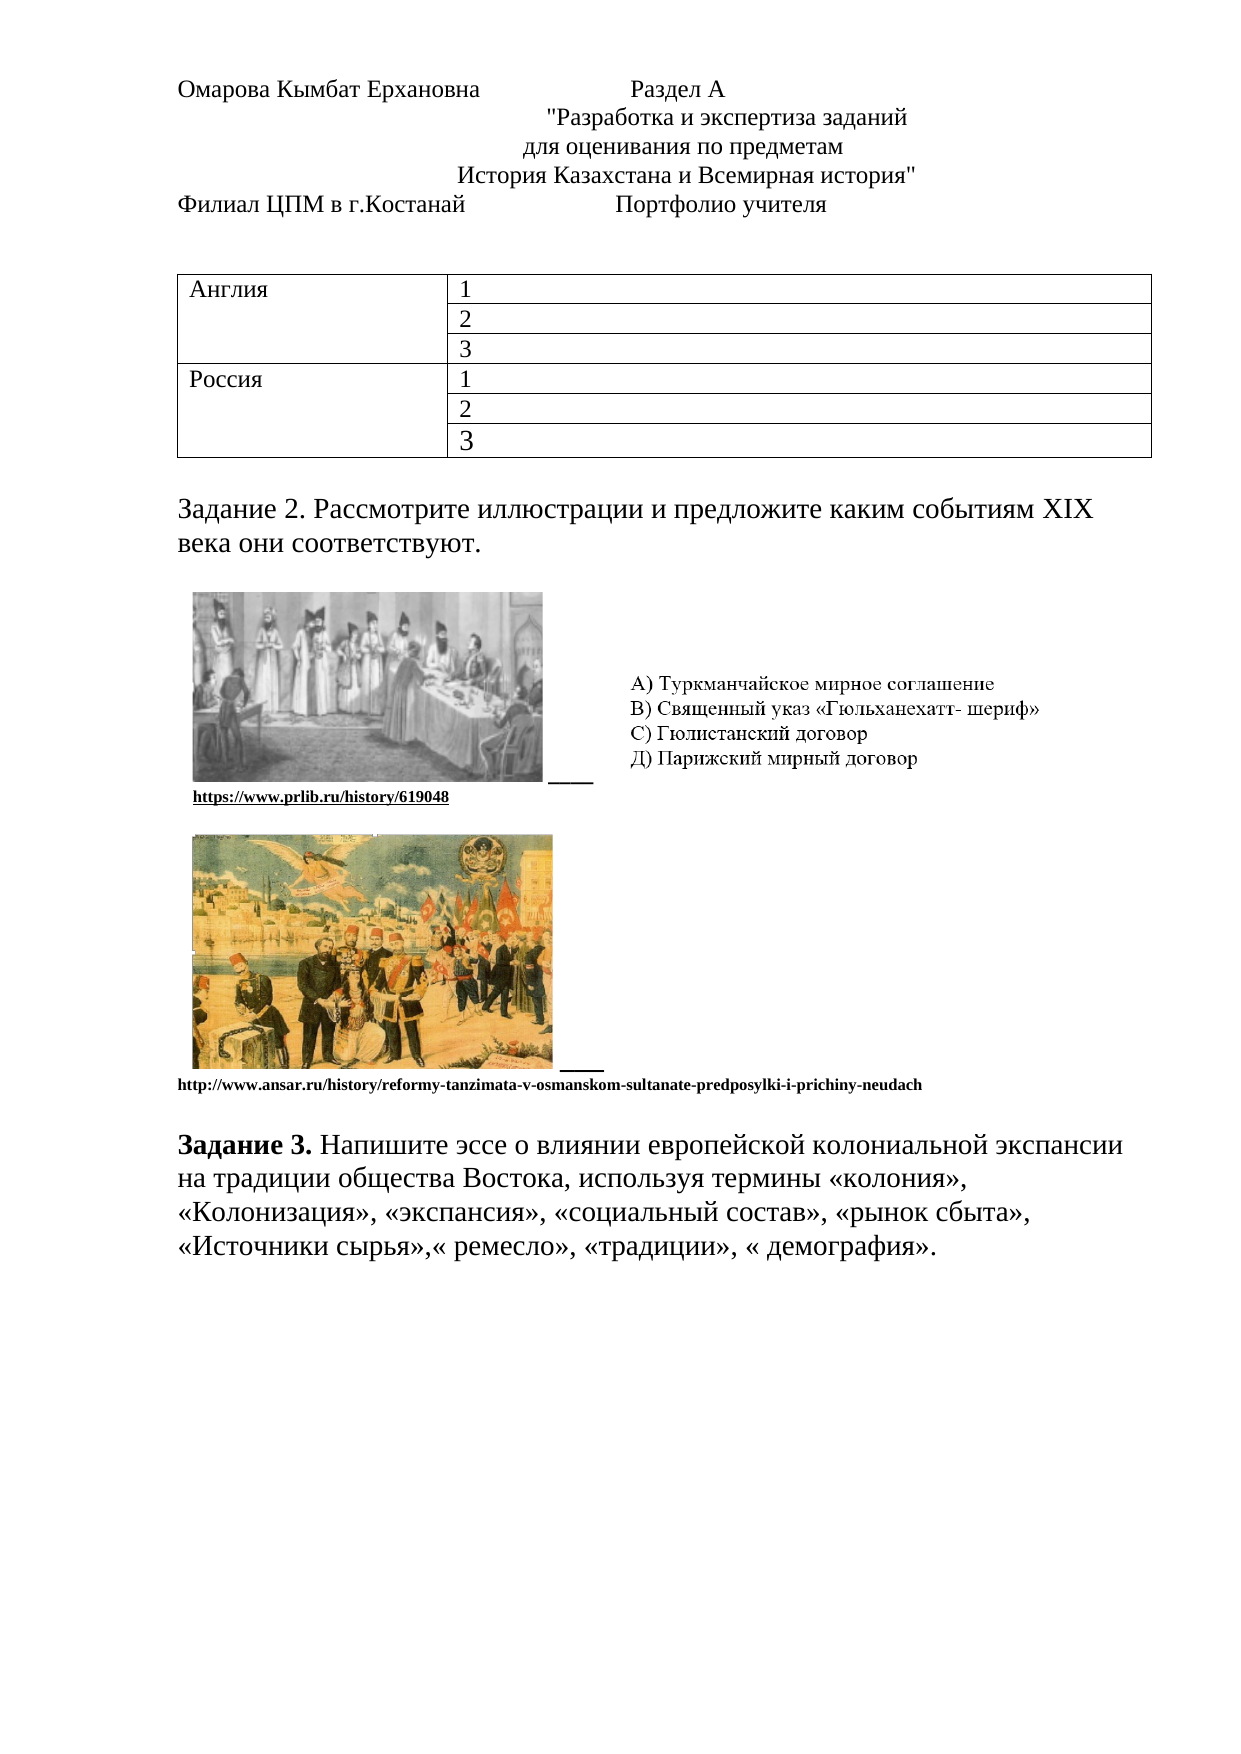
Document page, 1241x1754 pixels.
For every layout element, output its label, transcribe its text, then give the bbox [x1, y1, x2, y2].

text «Источники сырья»,« ремесло», «традиции», « демография». [177, 1228, 1152, 1261]
text http://www.ansar.ru/history/reformy-tanzimata-v-osmanskom-sultanate-predposylki-i-prichiny-neudach [177, 1074, 1152, 1093]
text Задание 2. Рассмотрите иллюстрации и предложите каким событиям XIX века они соответствуют. [177, 492, 1152, 559]
table_cell 1 [448, 275, 1151, 303]
table_cell 2 [448, 394, 1151, 422]
picture [192, 592, 543, 782]
table_cell 3 [448, 424, 1151, 457]
table_cell 1 [448, 364, 1151, 393]
table_cell 3 [448, 334, 1151, 363]
text https://www.prlib.ru/history/619048 [177, 787, 1152, 806]
table_cell Англия [178, 275, 447, 363]
picture [619, 664, 1070, 782]
table_cell Россия [178, 364, 447, 457]
picture [191, 834, 553, 1069]
text Задание 3. Напишите эссе о влиянии европейской колониальной экспансии на традиции общества Востока, используя термины «колония», [177, 1127, 1152, 1194]
table_cell 2 [448, 304, 1151, 333]
text «Колонизация», «экспансия», «социальный состав», «рынок сбыта», [177, 1194, 1152, 1228]
